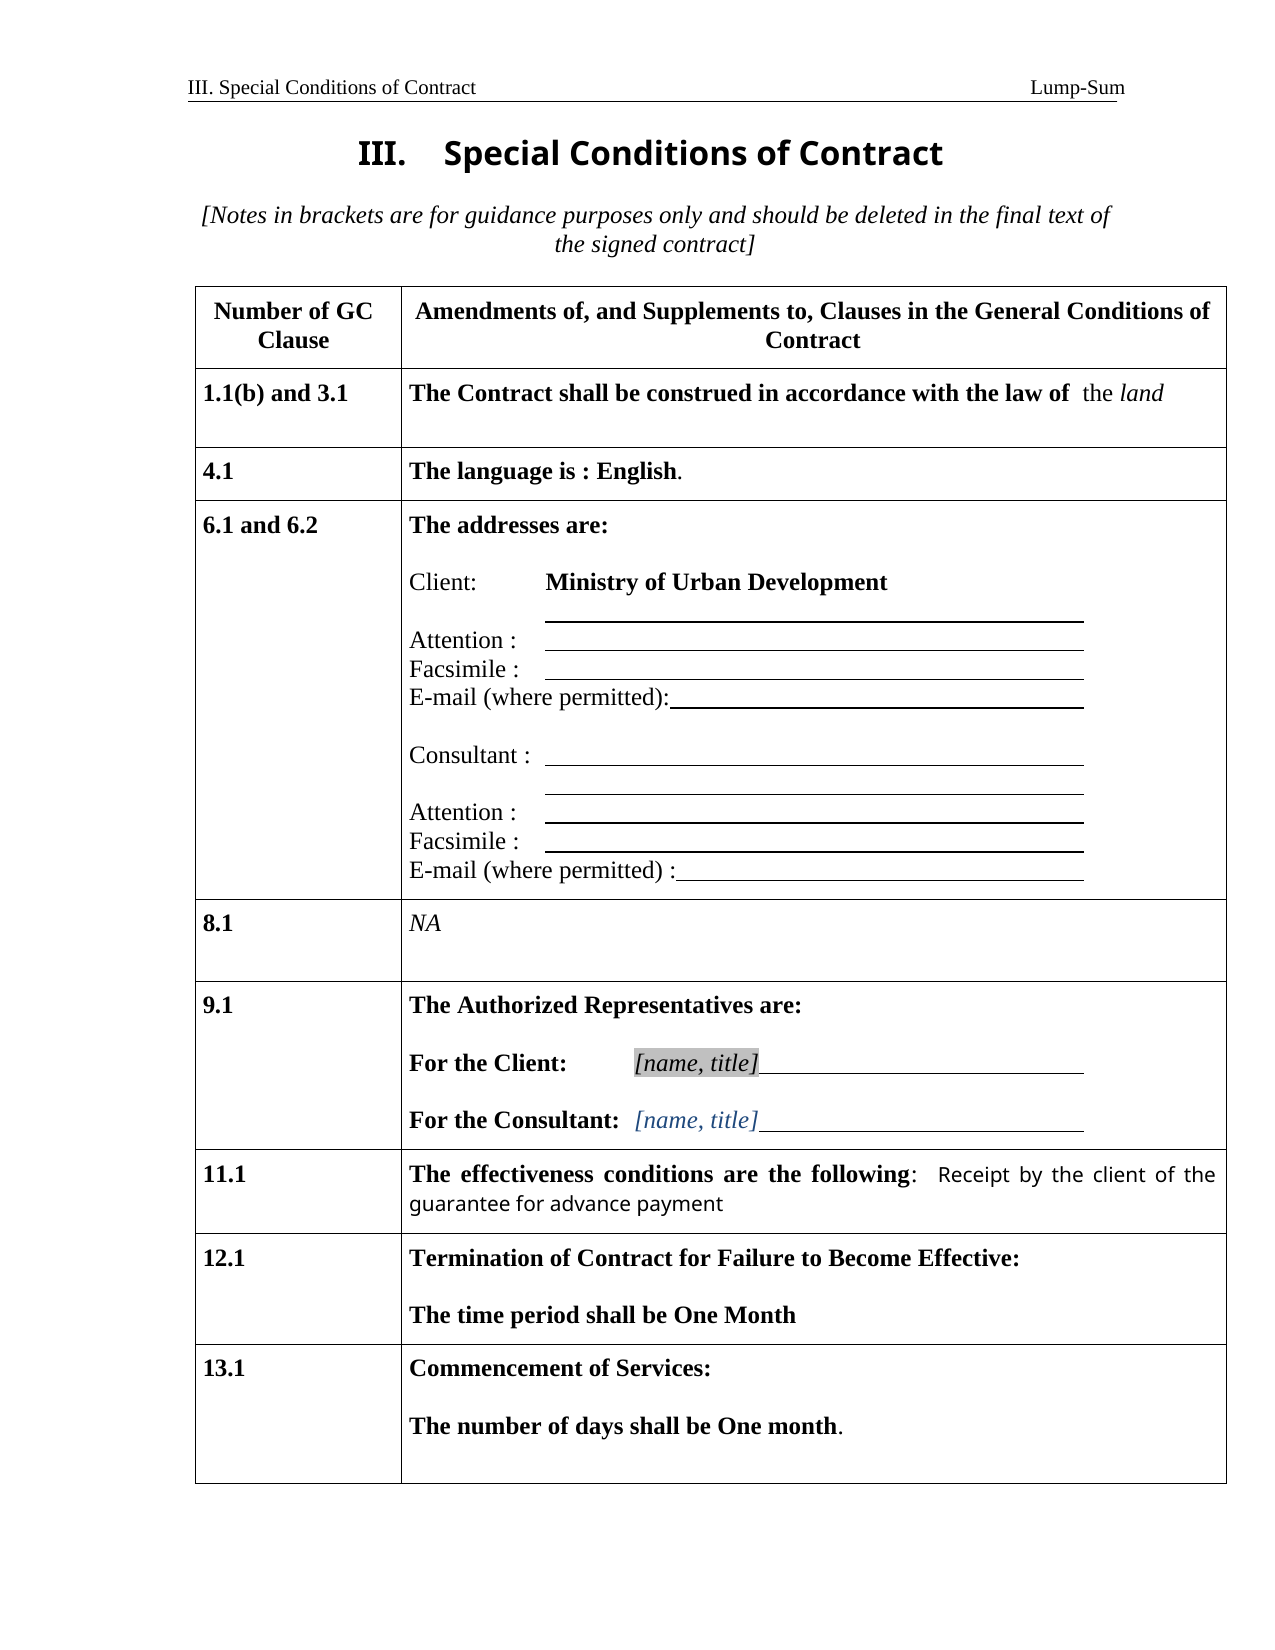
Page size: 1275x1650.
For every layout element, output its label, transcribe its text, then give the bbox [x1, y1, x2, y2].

table_cell 4.1 [196, 448, 401, 500]
subtitle Special Conditions of Contract [225, 129, 1125, 175]
table_cell The Contract shall be construed in accordance with the law of the land [402, 369, 1226, 447]
table_cell 13.1 [196, 1345, 401, 1483]
table_cell Termination of Contract for Failure to Become Effective: The time period shall be One Month [402, 1234, 1226, 1344]
table_cell The effectiveness conditions are the following: Receipt by the client of the guarantee for advance payment [402, 1150, 1226, 1233]
table_header Number of GC Clause [196, 287, 401, 368]
table_cell 12.1 [196, 1234, 401, 1344]
text [Notes in brackets are for guidance purposes only and should be deleted in the final text of the signed contract] [187, 200, 1125, 257]
table_cell The Authorized Representatives are: For the Client: [name, title] For the Consultant: [name, title] [402, 982, 1226, 1149]
table_cell 8.1 [196, 900, 401, 981]
table_cell 6.1 and 6.2 [196, 501, 401, 898]
table_cell The addresses are: Client: Ministry of Urban Development Attention : Facsimile : E-mail (where permitted): Consultant : Attention : Facsimile : E-mail (where permitted) : [402, 501, 1226, 898]
table_cell 9.1 [196, 982, 401, 1149]
table_cell 11.1 [196, 1150, 401, 1233]
table_cell The language is : English. [402, 448, 1226, 500]
table_cell 1.1(b) and 3.1 [196, 369, 401, 447]
table_cell NA [402, 900, 1226, 981]
table_header Amendments of, and Supplements to, Clauses in the General Conditions of Contract [402, 287, 1226, 368]
